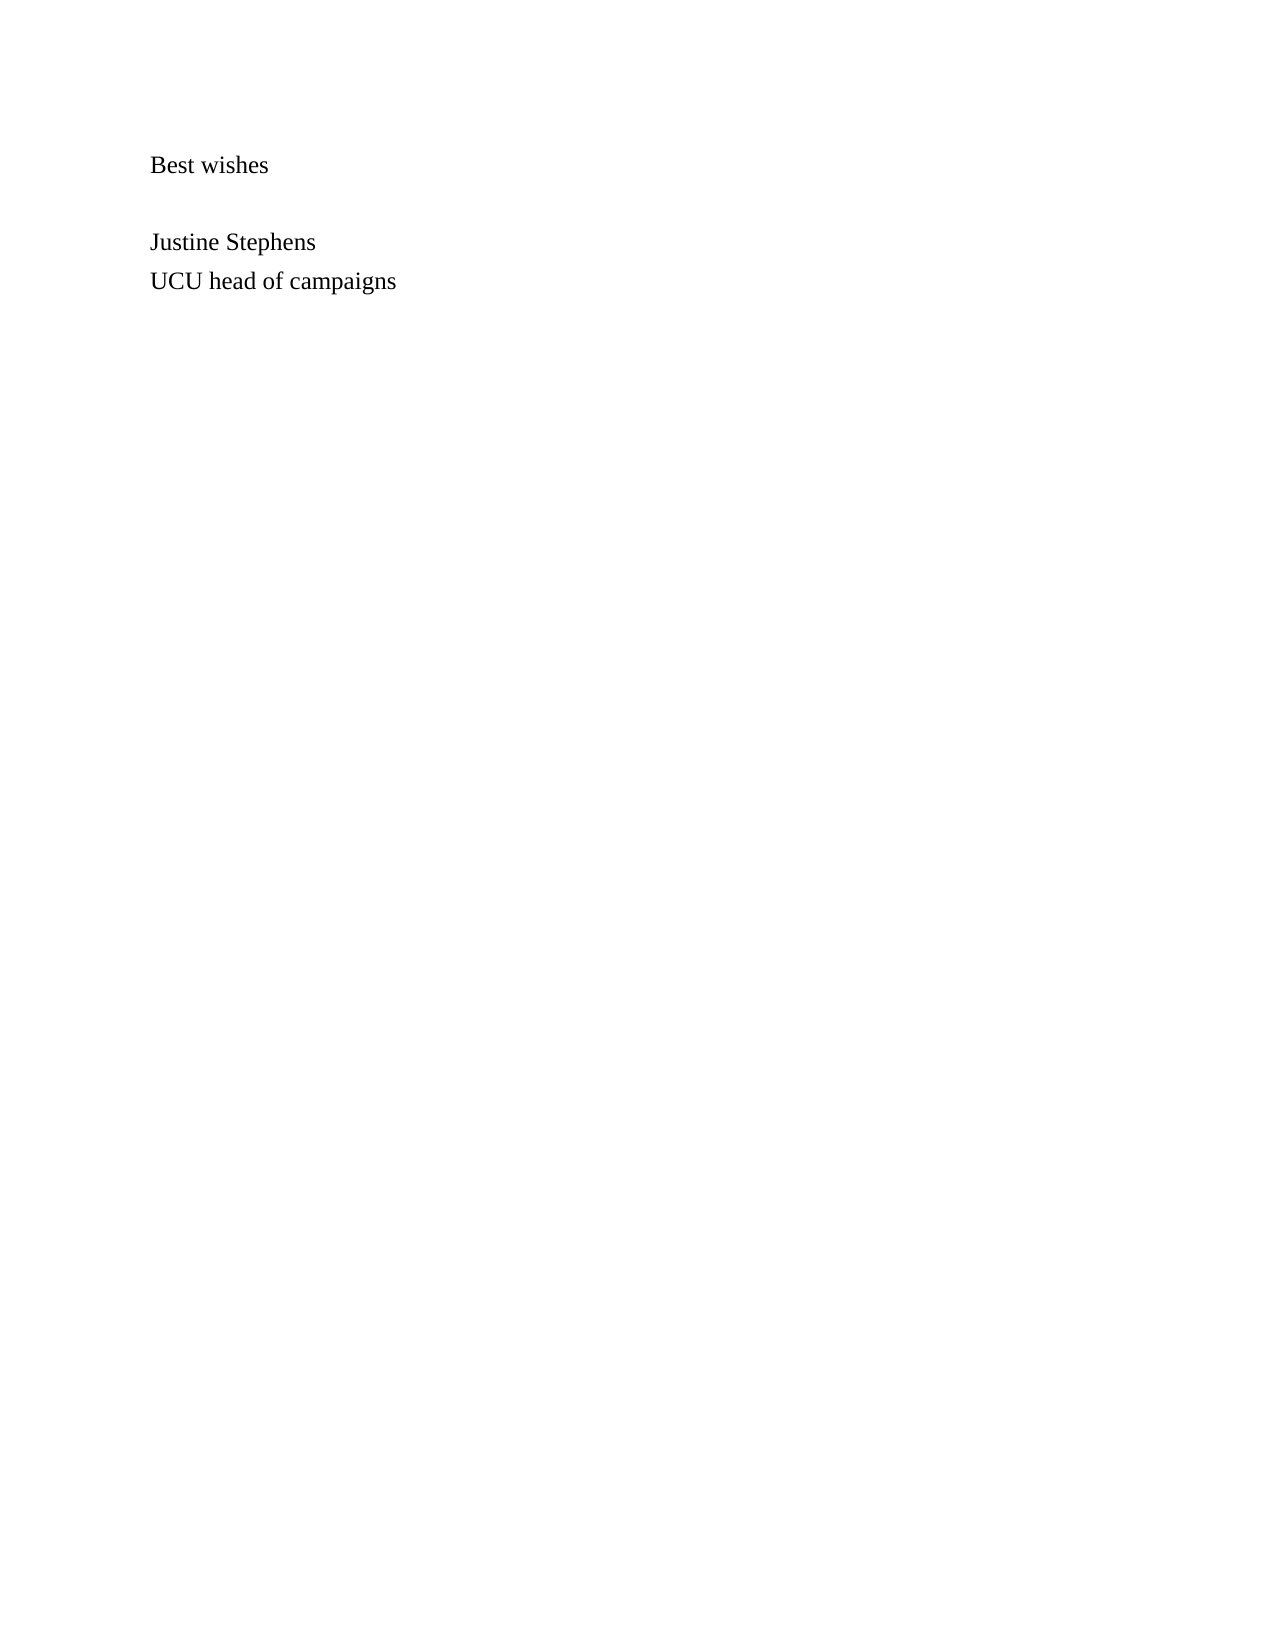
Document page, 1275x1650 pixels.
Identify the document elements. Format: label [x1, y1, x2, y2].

text [150, 150, 1125, 295]
